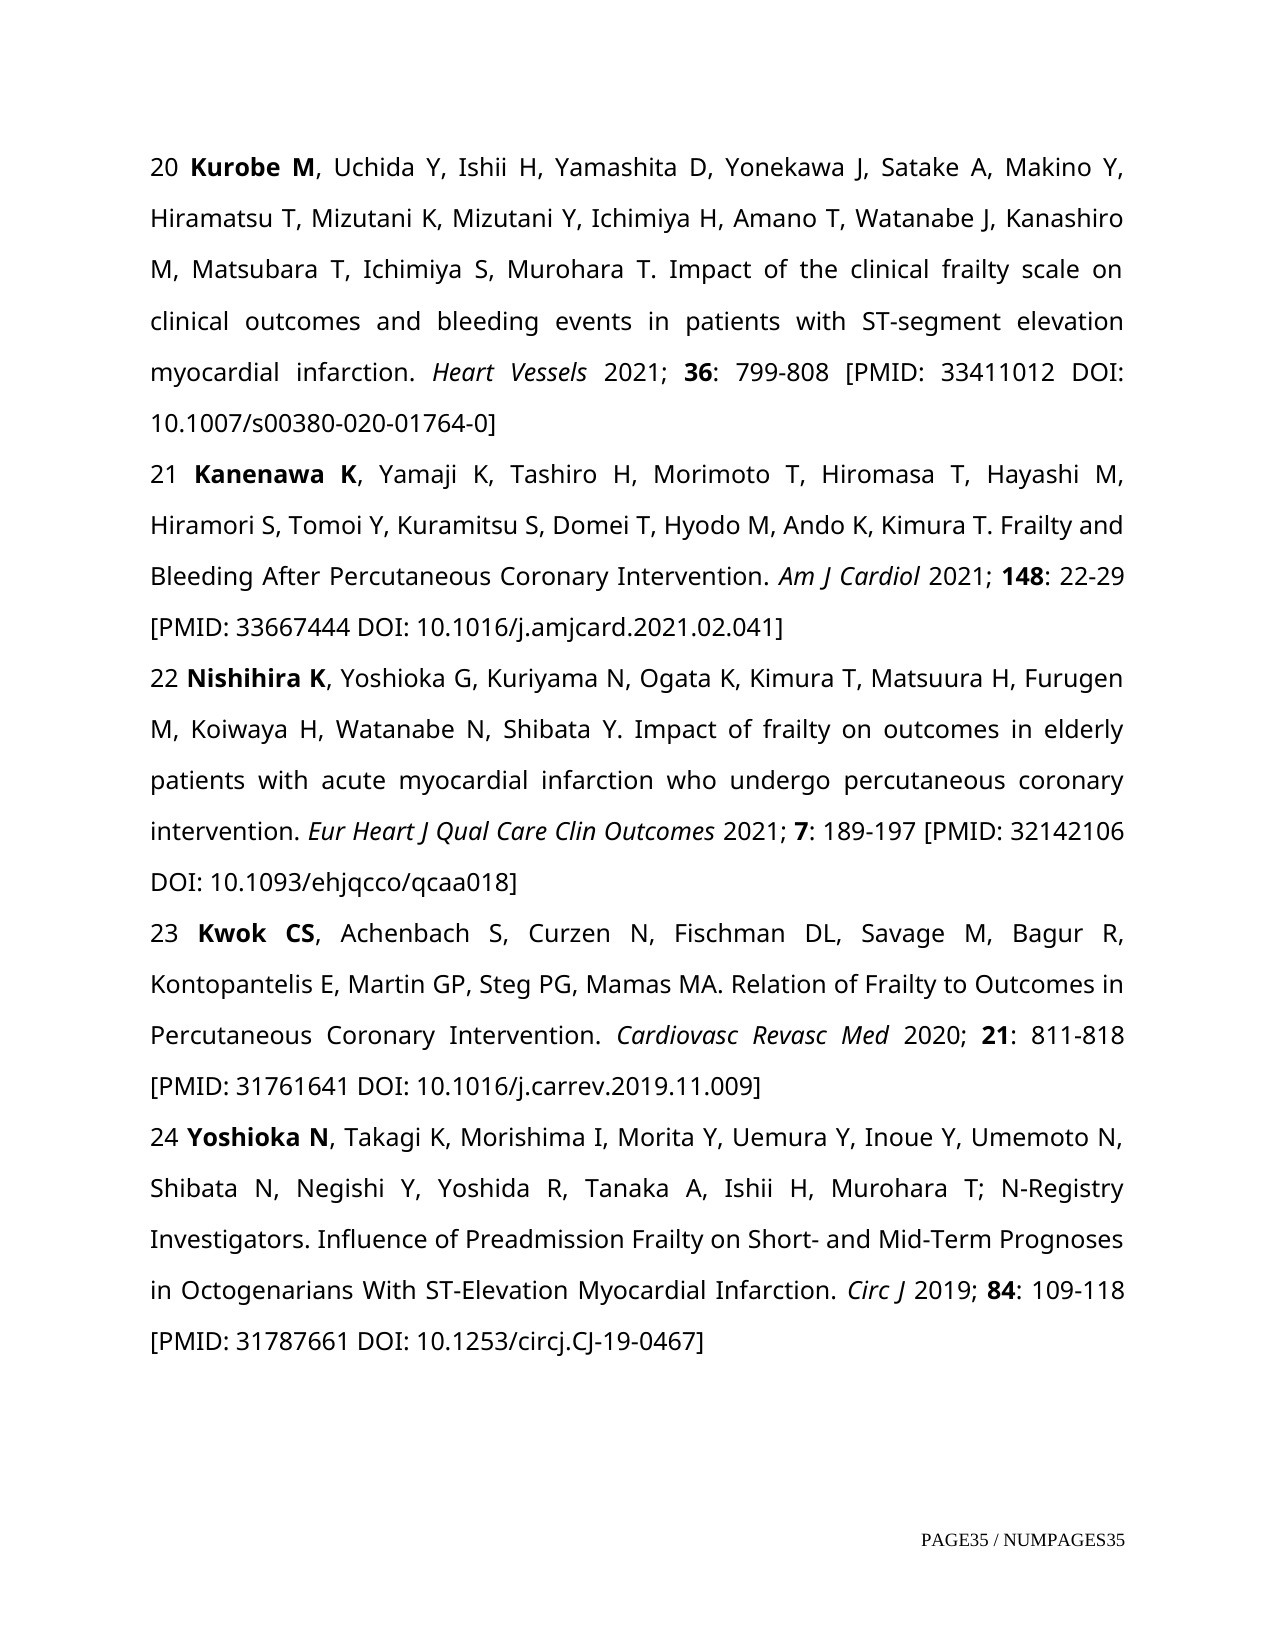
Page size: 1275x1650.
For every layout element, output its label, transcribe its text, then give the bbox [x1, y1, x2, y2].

text 22 Nishihira K, Yoshioka G, Kuriyama N, Ogata K, Kimura T, Matsuura H, Furugen M, Koiwaya H, Watanabe N, Shibata Y. Impact of frailty on outcomes in elderly patients with acute myocardial infarction who undergo percutaneous coronary intervention. Eur Heart J Qual Care Clin Outcomes 2021; 7: 189-197 [PMID: 32142106 DOI: 10.1093/ehjqcco/qcaa018] [150, 660, 1125, 899]
text 20 Kurobe M, Uchida Y, Ishii H, Yamashita D, Yonekawa J, Satake A, Makino Y, Hiramatsu T, Mizutani K, Mizutani Y, Ichimiya H, Amano T, Watanabe J, Kanashiro M, Matsubara T, Ichimiya S, Murohara T. Impact of the clinical frailty scale on clinical outcomes and bleeding events in patients with ST-segment elevation myocardial infarction. Heart Vessels 2021; 36: 799-808 [PMID: 33411012 DOI: 10.1007/s00380-020-01764-0] [150, 150, 1125, 439]
text 21 Kanenawa K, Yamaji K, Tashiro H, Morimoto T, Hiromasa T, Hayashi M, Hiramori S, Tomoi Y, Kuramitsu S, Domei T, Hyodo M, Ando K, Kimura T. Frailty and Bleeding After Percutaneous Coronary Intervention. Am J Cardiol 2021; 148: 22-29 [PMID: 33667444 DOI: 10.1016/j.amjcard.2021.02.041] [150, 456, 1125, 643]
text 23 Kwok CS, Achenbach S, Curzen N, Fischman DL, Savage M, Bagur R, Kontopantelis E, Martin GP, Steg PG, Mamas MA. Relation of Frailty to Outcomes in Percutaneous Coronary Intervention. Cardiovasc Revasc Med 2020; 21: 811-818 [PMID: 31761641 DOI: 10.1016/j.carrev.2019.11.009] [150, 916, 1125, 1103]
text 24 Yoshioka N, Takagi K, Morishima I, Morita Y, Uemura Y, Inoue Y, Umemoto N, Shibata N, Negishi Y, Yoshida R, Tanaka A, Ishii H, Murohara T; N-Registry Investigators. Influence of Preadmission Frailty on Short- and Mid-Term Prognoses in Octogenarians With ST-Elevation Myocardial Infarction. Circ J 2019; 84: 109-118 [PMID: 31787661 DOI: 10.1253/circj.CJ-19-0467] [150, 1120, 1125, 1358]
